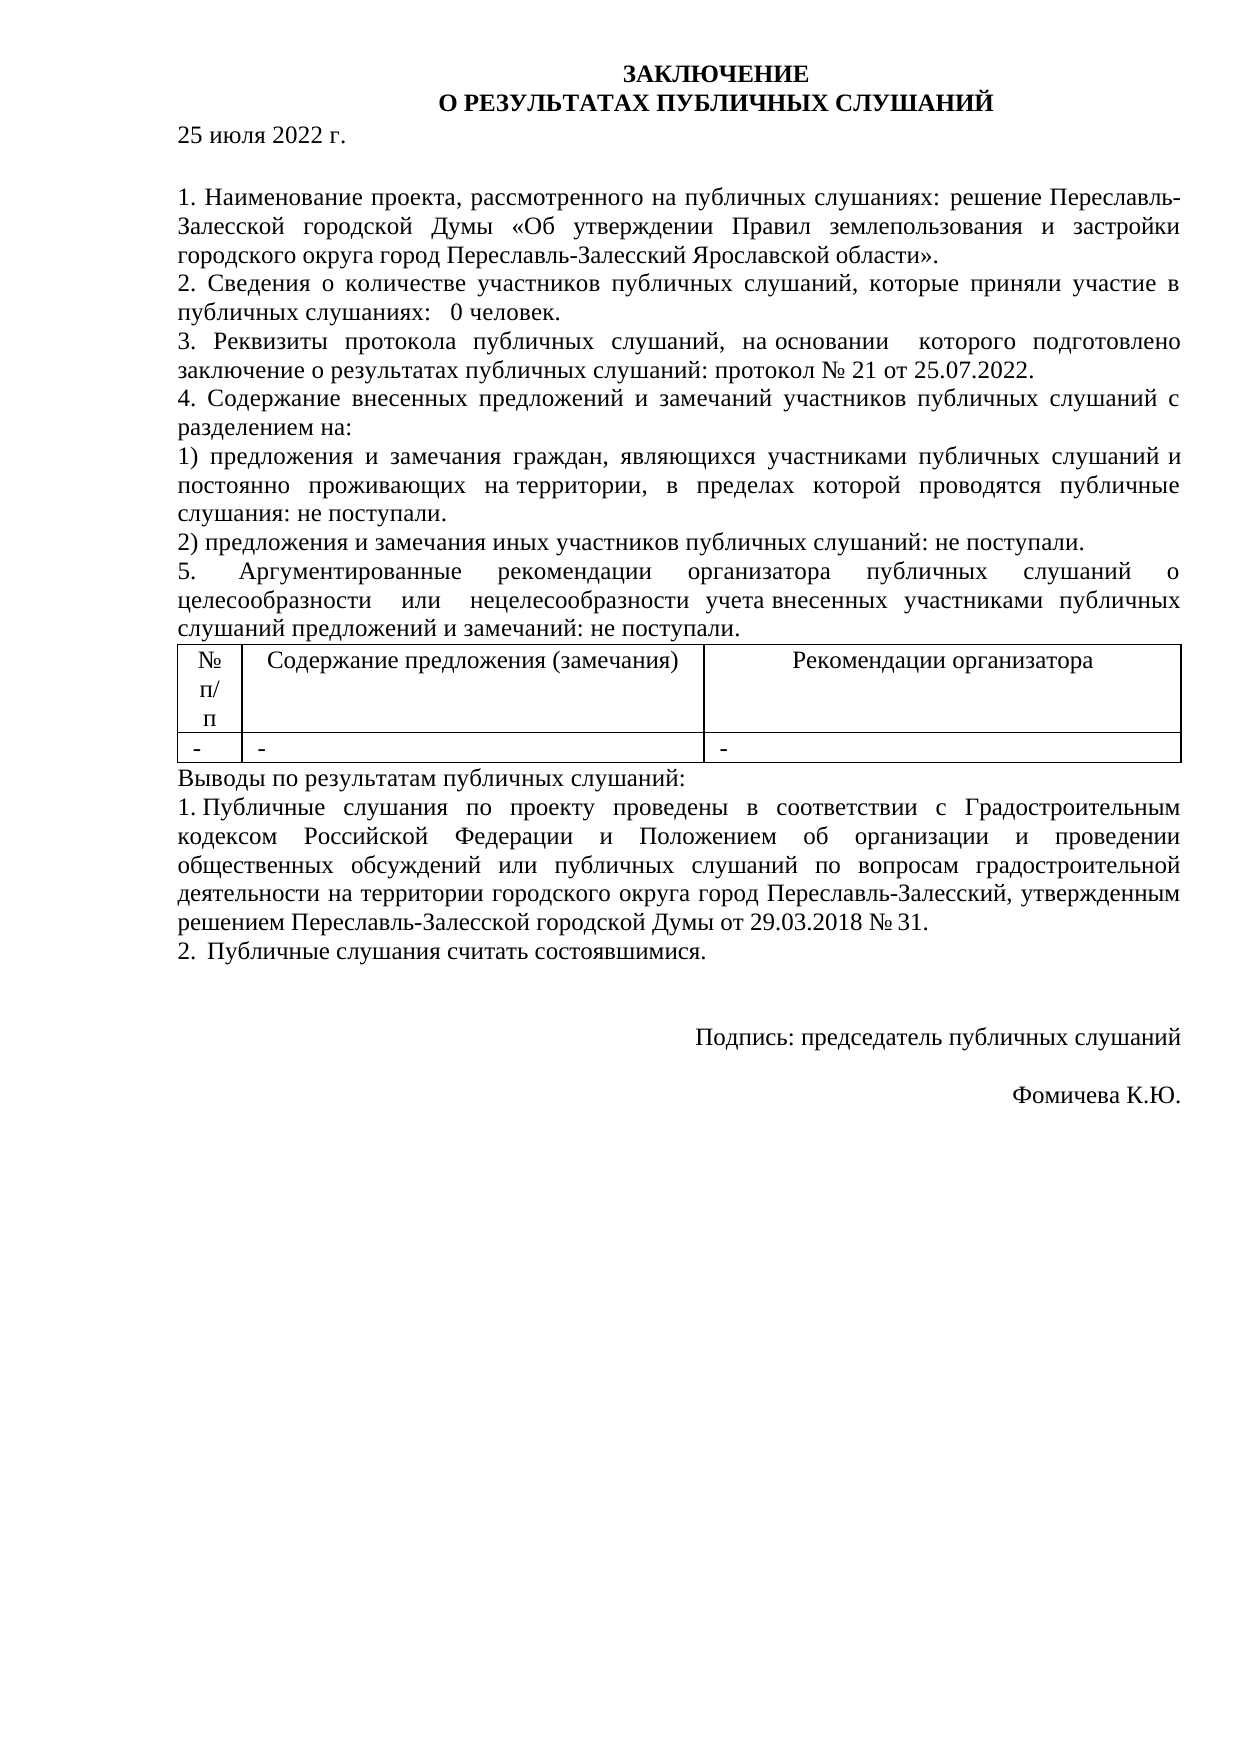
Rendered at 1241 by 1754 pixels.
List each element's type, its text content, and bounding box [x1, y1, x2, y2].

text Выводы по результатам публичных слушаний: [177, 763, 1181, 792]
text 1. Наименование проекта, рассмотренного на публичных слушаниях: решение Переславль-Залесской городской Думы «Об утверждении Правил землепользования и застройки городского округа город Переславль-Залесский Ярославской области». [177, 182, 1181, 268]
text 1. Публичные слушания по проекту проведены в соответствии с Градостроительным кодексом Российской Федерации и Положением об организации и проведении общественных обсуждений или публичных слушаний по вопросам градостроительной деятельности на территории городского округа город Переславль-Залесский, утвержденным решением Переславль-Залесской городской Думы от 29.03.2018 № 31. [177, 792, 1181, 936]
text 1) предложения и замечания граждан, являющихся участниками публичных слушаний и постоянно проживающих на территории, в пределах которой проводятся публичные слушания: не поступали. [177, 441, 1181, 527]
text 2. Публичные слушания считать состоявшимися. [177, 936, 1181, 965]
text 2. Сведения о количестве участников публичных слушаний, которые приняли участие в публичных слушаниях: 0 человек. [177, 268, 1181, 326]
table_cell - [243, 733, 703, 762]
table_cell Содержание предложения (замечания) [243, 645, 703, 732]
table_cell - [178, 733, 241, 762]
text 5. Аргументированные рекомендации организатора публичных слушаний о целесообразности или нецелесообразности учета внесенных участниками публичных слушаний предложений и замечаний: не поступали. [177, 556, 1181, 642]
text 4. Содержание внесенных предложений и замечаний участников публичных слушаний с разделением на: [177, 383, 1181, 441]
text 2) предложения и замечания иных участников публичных слушаний: не поступали. [177, 527, 1181, 556]
text О РЕЗУЛЬТАТАХ ПУБЛИЧНЫХ СЛУШАНИЙ [177, 88, 1181, 117]
text Фомичева К.Ю. [177, 1080, 1181, 1108]
table_cell Рекомендации организатора [705, 645, 1180, 732]
table_cell № п/п [178, 645, 241, 732]
text 25 июля 2022 г. [177, 117, 1181, 149]
table_cell - [705, 733, 1180, 762]
text Подпись: председатель публичных слушаний [177, 1022, 1181, 1051]
text 3. Реквизиты протокола публичных слушаний, на основании которого подготовлено заключение о результатах публичных слушаний: протокол № 21 от 25.07.2022. [177, 326, 1181, 383]
text ЗАКЛЮЧЕНИЕ [177, 59, 1181, 88]
